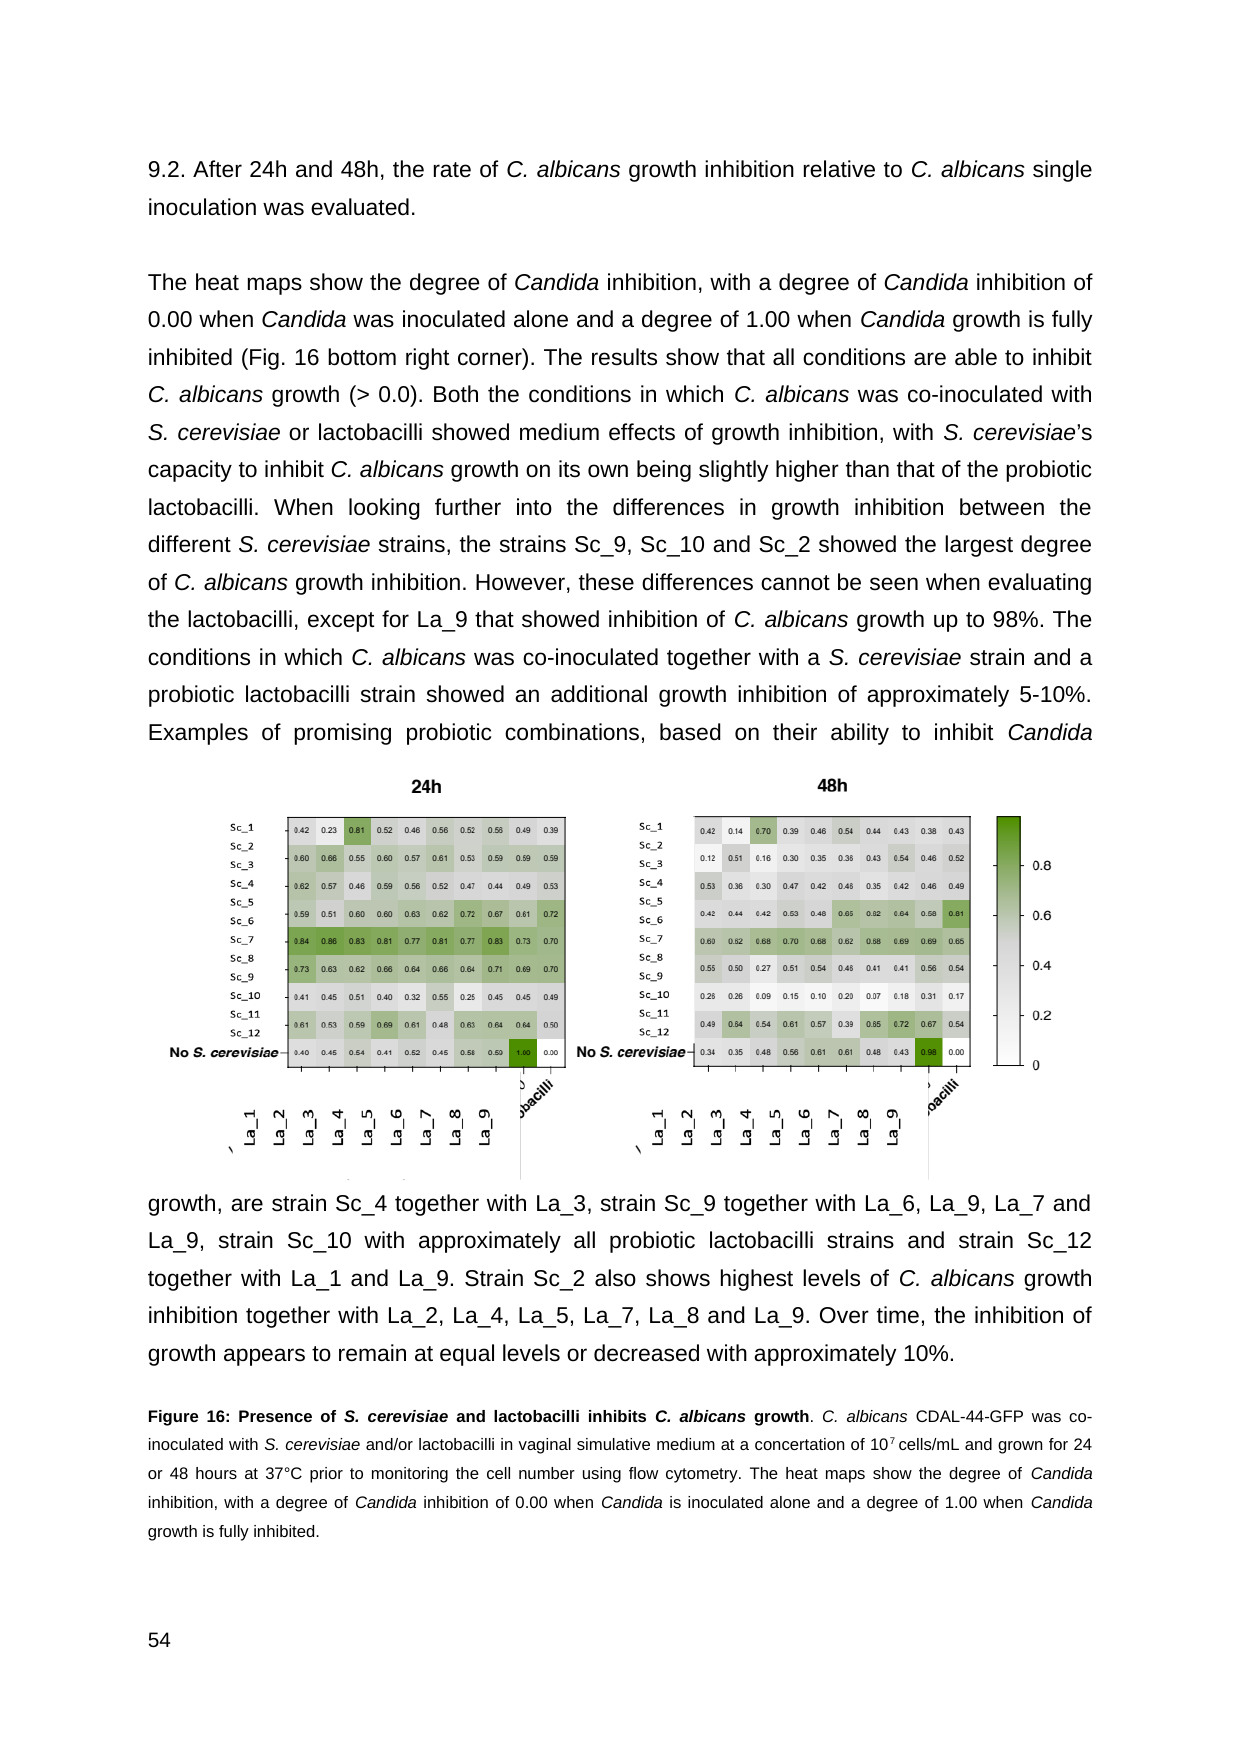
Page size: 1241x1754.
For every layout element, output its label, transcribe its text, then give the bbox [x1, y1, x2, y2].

text The heat maps show the degree of Candida inhibition, with a degree of Candida inhibition of 0.00 when Candida was inoculated alone and a degree of 1.00 when Candida growth is fully inhibited (Fig. 16 bottom right corner). The results show that all conditions are able to inhibit C. albicans growth (> 0.0). Both the conditions in which C. albicans was co-inoculated with S. cerevisiae or lactobacilli showed medium effects of growth inhibition, with S. cerevisiae’s capacity to inhibit C. albicans growth on its own being slightly higher than that of the probiotic lactobacilli. When looking further into the differences in growth inhibition between the different S. cerevisiae strains, the strains Sc_9, Sc_10 and Sc_2 showed the largest degree of C. albicans growth inhibition. However, these differences cannot be seen when evaluating the lactobacilli, except for La_9 that showed inhibition of C. albicans growth up to 98%. The conditions in which C. albicans was co-inoculated together with a S. cerevisiae strain and a probiotic lactobacilli strain showed an additional growth inhibition of approximately 5-10%. Examples of promising probiotic combinations, based on their ability to inhibit Candida growth, are strain Sc_4 together with La_3, strain Sc_9 together with La_6, La_9, La_7 and La_9, strain Sc_10 with approximately all probiotic lactobacilli strains and strain Sc_12 together with La_1 and La_9. Strain Sc_2 also shows highest levels of C. albicans growth inhibition together with La_2, La_4, La_5, La_7, La_8 and La_9. Over time, the inhibition of growth appears to remain at equal levels or decreased with approximately 10%. [148, 260, 1093, 1369]
text Figure 16: Presence of S. cerevisiae and lactobacilli inhibits C. albicans growth. C. albicans CDAL-44-GFP was co-inoculated with S. cerevisiae and/or lactobacilli in vaginal simulative medium at a concertation of 107 cells/mL and grown for 24 or 48 hours at 37°C prior to monitoring the cell number using flow cytometry. The heat maps show the degree of Candida inhibition, with a degree of Candida inhibition of 0.00 when Candida is inoculated alone and a degree of 1.00 when Candida growth is fully inhibited. [148, 1406, 1093, 1541]
picture [215, 813, 285, 1046]
picture [625, 813, 695, 1045]
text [148, 148, 1093, 223]
picture [634, 1070, 929, 1181]
picture [226, 1070, 521, 1181]
